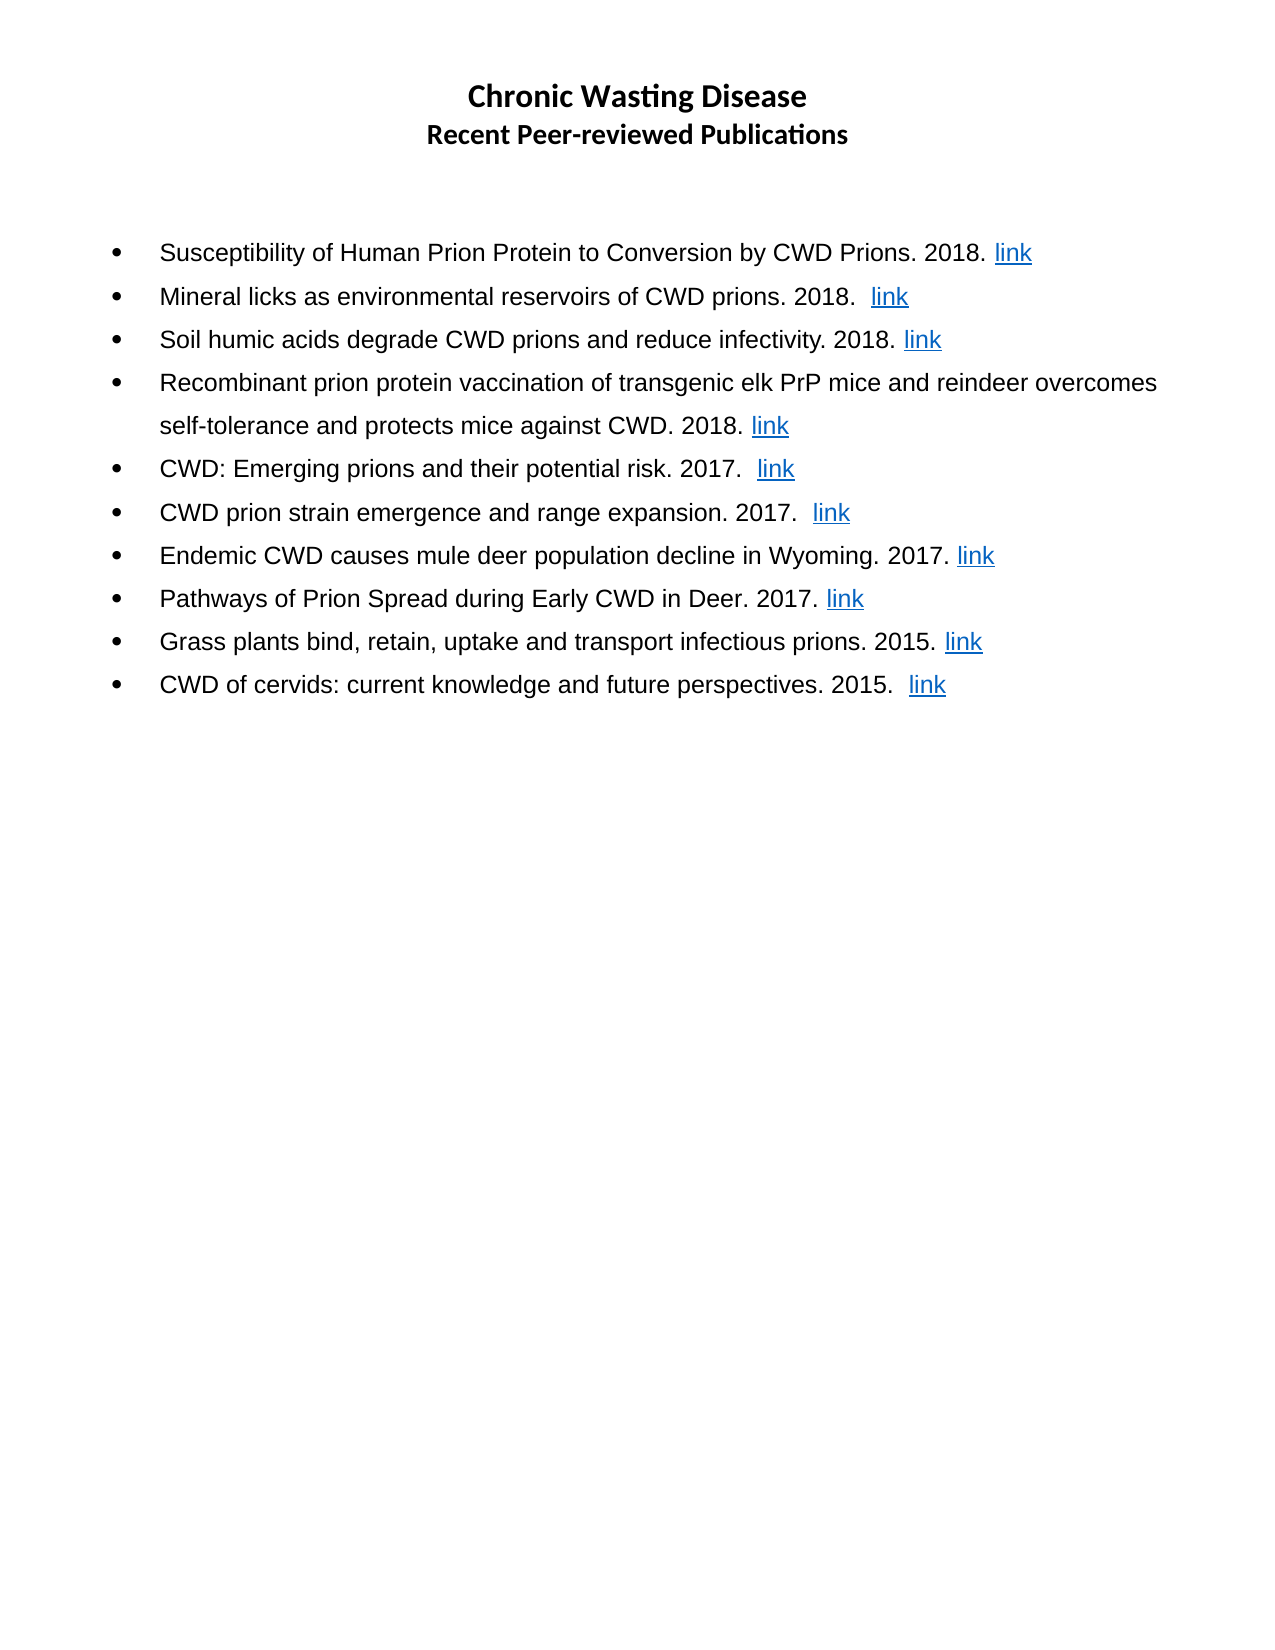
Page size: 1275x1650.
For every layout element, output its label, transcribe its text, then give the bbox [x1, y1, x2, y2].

text Recent Peer-reviewed Publications [75, 116, 1200, 151]
list Soil humic acids degrade CWD prions and reduce infectivity. 2018. link [112, 325, 1200, 354]
list Pathways of Prion Spread during Early CWD in Deer. 2017. link [112, 584, 1200, 613]
list Endemic CWD causes mule deer population decline in Wyoming. 2017. link [112, 541, 1200, 570]
list CWD of cervids: current knowledge and future perspectives. 2015. link [112, 671, 1200, 699]
list CWD prion strain emergence and range expansion. 2017. link [112, 498, 1200, 526]
list Grass plants bind, retain, uptake and transport infectious prions. 2015. link [112, 627, 1200, 656]
list Susceptibility of Human Prion Protein to Conversion by CWD Prions. 2018. link [112, 238, 1200, 267]
list Recombinant prion protein vaccination of transgenic elk PrP mice and reindeer overcomes self-tolerance and protects mice against CWD. 2018. link [112, 368, 1200, 440]
list Mineral licks as environmental reservoirs of CWD prions. 2018. link [112, 282, 1200, 310]
list CWD: Emerging prions and their potential risk. 2017. link [112, 454, 1200, 483]
text Chronic Wasting Disease [75, 75, 1200, 116]
